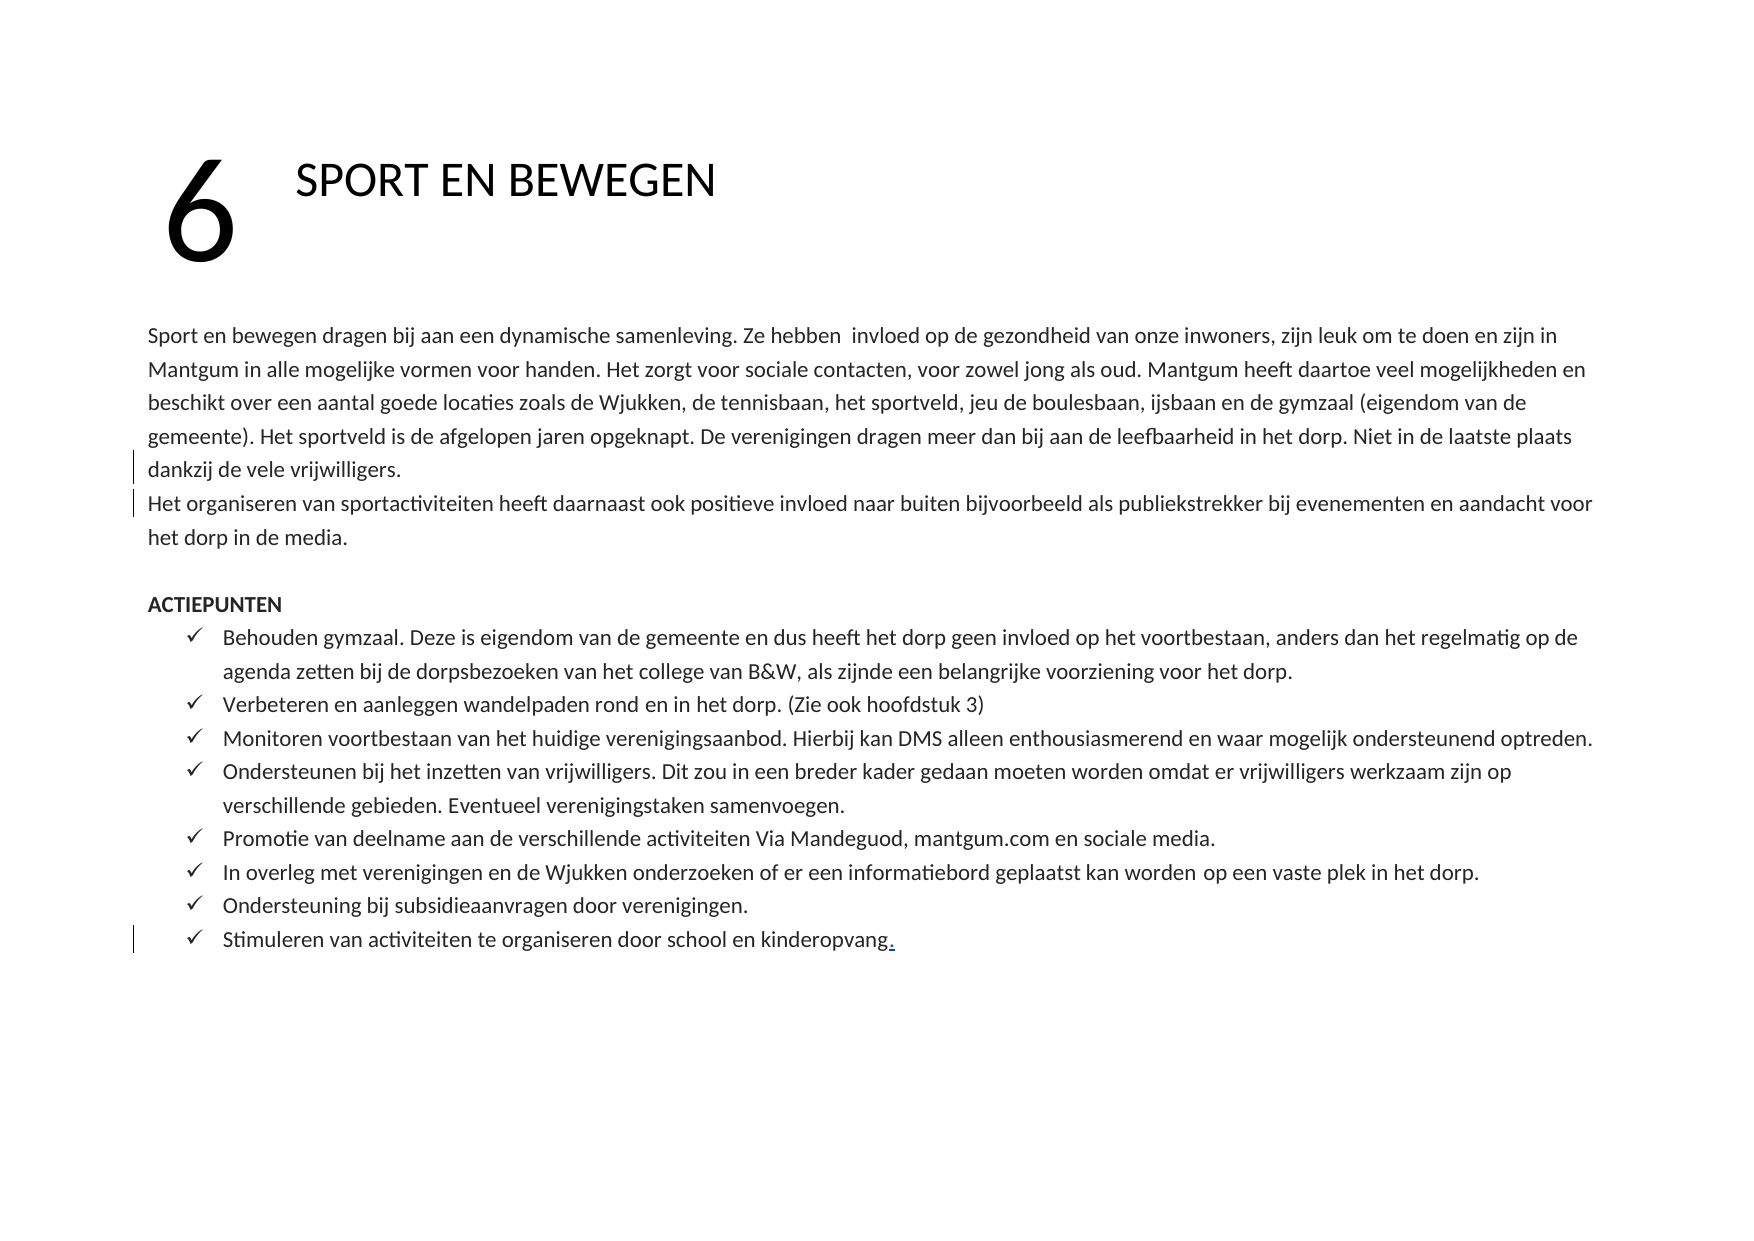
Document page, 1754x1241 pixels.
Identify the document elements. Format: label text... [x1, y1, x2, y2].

text SPORT EN BEWEGEN [221, 148, 1606, 209]
list Stimuleren van activiteiten te organiseren door school en kinderopvang [185, 925, 1606, 953]
list Behouden gymzaal. Deze is eigendom van de gemeente en dus heeft het dorp geen invloed op het voortbestaan, anders dan het regelmatig op de agenda zetten bij de dorpsbezoeken van het college van B&W, als zijnde een belangrijke voorziening voor het dorp. [185, 623, 1606, 685]
list Promotie van deelname aan de verschillende activiteiten Via Mandeguod, mantgum.com en sociale media. [185, 824, 1606, 853]
list In overleg met verenigingen en de Wjukken onderzoeken of er een informatiebord geplaatst kan worden op een vaste plek in het dorp. [185, 858, 1606, 886]
list Verbeteren en aanleggen wandelpaden rond en in het dorp. (Zie ook hoofdstuk 3) [185, 690, 1606, 718]
list Ondersteunen bij het inzetten van vrijwilligers. Dit zou in een breder kader gedaan moeten worden omdat er vrijwilligers werkzaam zijn op verschillende gebieden. Eventueel verenigingstaken samenvoegen. [185, 757, 1606, 819]
text ACTIEPUNTEN [148, 590, 1606, 618]
list Ondersteuning bij subsidieaanvragen door verenigingen. [185, 892, 1606, 920]
text Het organiseren van sportactiviteiten heeft daarnaast ook positieve invloed naar buiten bijvoorbeeld als publiekstrekker bij evenementen en aandacht voor het dorp in de media. [148, 489, 1606, 551]
text Sport en bewegen dragen bij aan een dynamische samenleving. Ze hebben invloed op de gezondheid van onze inwoners, zijn leuk om te doen en zijn in Mantgum in alle mogelijke vormen voor handen. Het zorgt voor sociale contacten, voor zowel jong als oud. Mantgum heeft daartoe veel mogelijkheden en beschikt over een aantal goede locaties zoals de Wjukken, de tennisbaan, het sportveld, jeu de boulesbaan, ijsbaan en de gymzaal (eigendom van de gemeente). Het sportveld is de afgelopen jaren opgeknapt. De verenigingen dragen meer dan bij aan de leefbaarheid in het dorp. Niet in de laatste plaats dankzij de vele vrijwilligers. [148, 288, 1606, 484]
list Monitoren voortbestaan van het huidige verenigingsaanbod. Hierbij kan DMS alleen enthousiasmerend en waar mogelijk ondersteunend optreden. [185, 724, 1606, 752]
